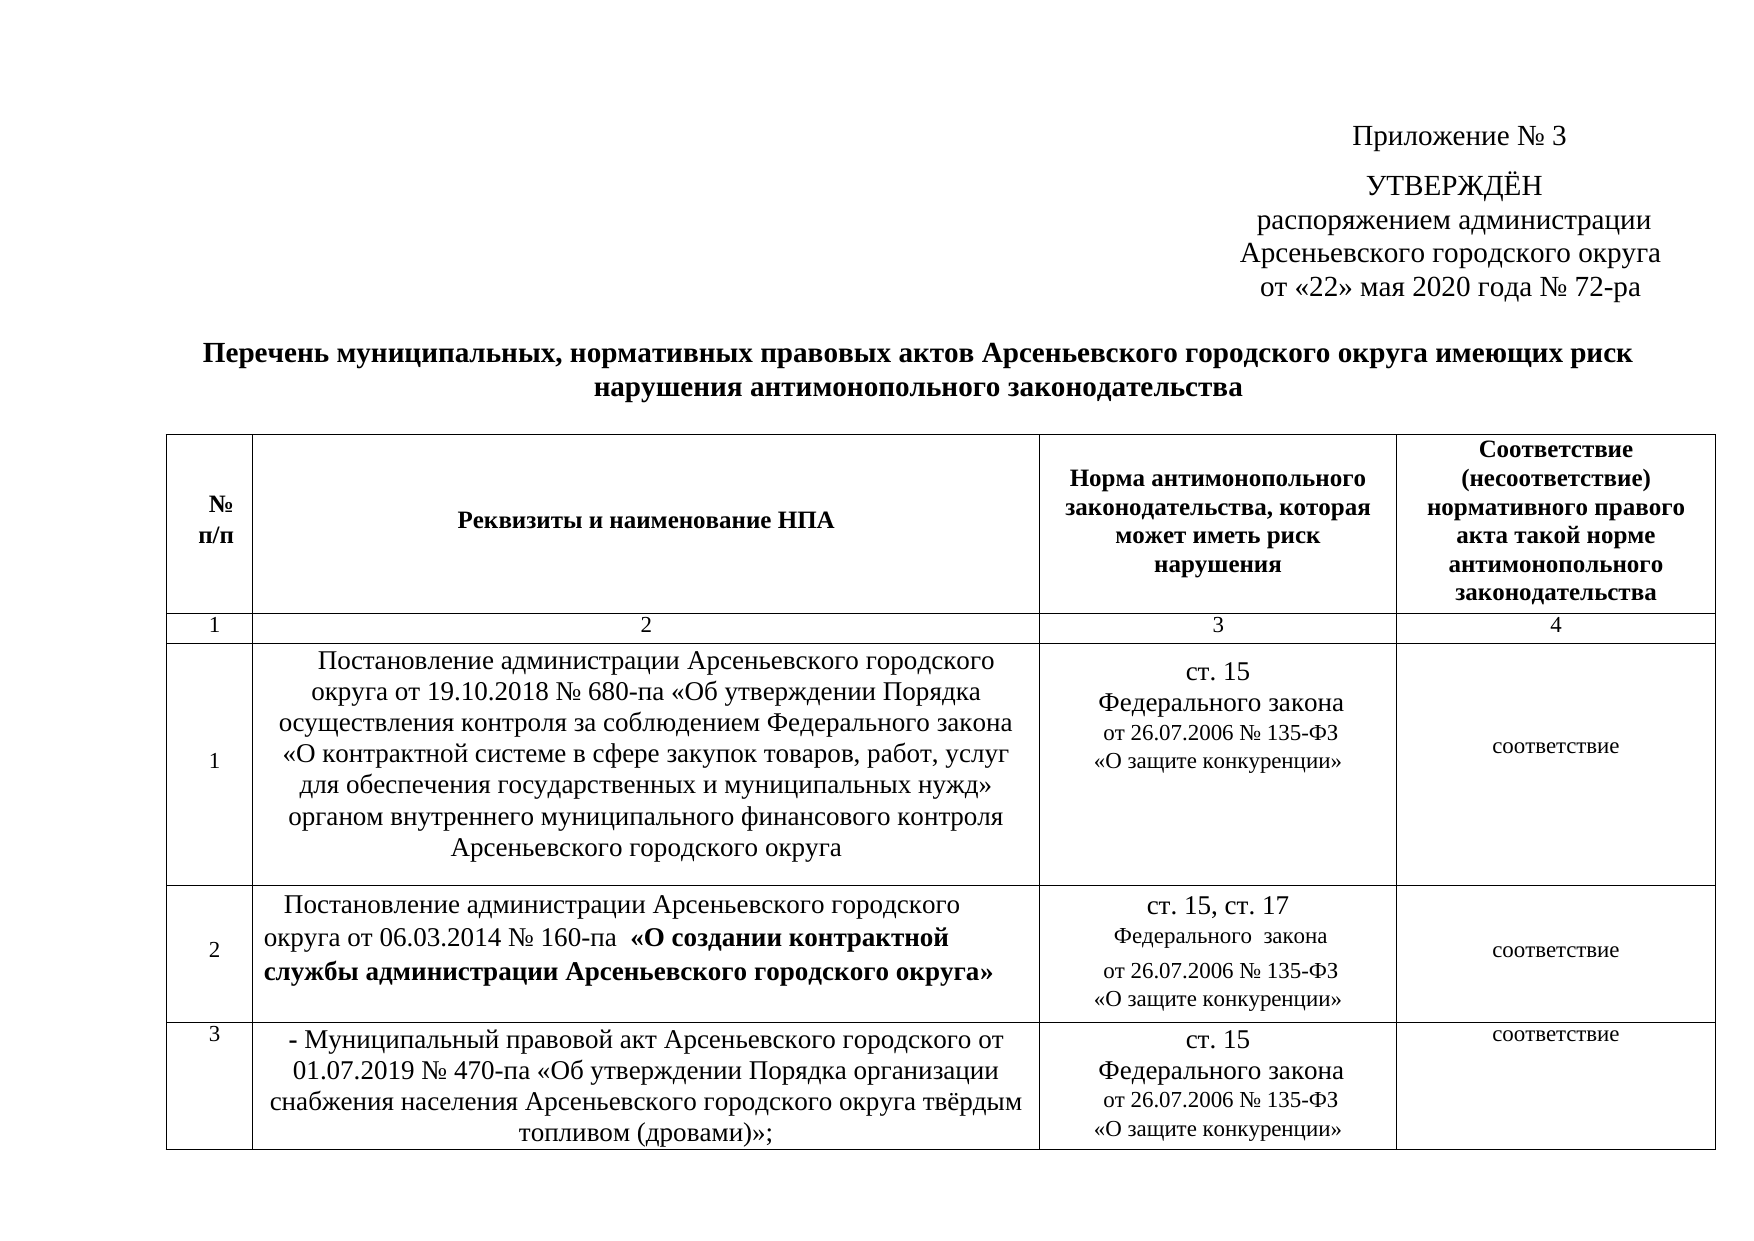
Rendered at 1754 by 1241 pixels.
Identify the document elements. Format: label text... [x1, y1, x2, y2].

table_cell 3 [167, 1023, 252, 1148]
text Перечень муниципальных, нормативных правовых актов Арсеньевского городского округа имеющих риск нарушения антимонопольного законодательства [177, 336, 1659, 403]
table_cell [253, 1023, 1039, 1148]
table_cell Постановление администрации Арсеньевского городского округа от 19.10.2018 № 680-па «Об утверждении Порядка осуществления контроля за соблюдением Федерального закона «О контрактной системе в сфере закупок товаров, работ, услуг для обеспечения государственных и муниципальных нужд» органом внутреннего муниципального финансового контроля Арсеньевского городского округа [253, 644, 1039, 885]
table_cell 1 [167, 644, 252, 885]
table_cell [1040, 1023, 1396, 1148]
table_cell соответствие [1397, 644, 1715, 885]
table_cell ст. 15, ст. 17 Федерального закона от 26.07.2006 № 135-ФЗ «О защите конкуренции» [1040, 886, 1396, 1022]
table_header Соответствие (несоответствие) нормативного правого акта такой норме антимонопольного законодательства [1397, 435, 1715, 613]
table_cell 2 [253, 614, 1039, 643]
table_header Реквизиты и наименование НПА [253, 435, 1039, 613]
text от «22» мая 2020 года № 72-ра [753, 269, 1665, 303]
table_cell ст. 15 Федерального закона от 26.07.2006 № 135-ФЗ «О защите конкуренции» [1040, 644, 1396, 885]
text распоряжением администрации [753, 202, 1665, 236]
table_cell 2 [167, 886, 252, 1022]
table_cell соответствие [1397, 886, 1715, 1022]
text Арсеньевского городского округа [753, 236, 1665, 269]
table_cell соответствие [1397, 1023, 1715, 1148]
text Приложение № 3 [753, 118, 1669, 152]
table_header № п/п [167, 435, 252, 613]
text УТВЕРЖДЁН [753, 168, 1665, 202]
table_header Норма антимонопольного законодательства, которая может иметь риск нарушения [1040, 435, 1396, 613]
table_cell 3 [1040, 614, 1396, 643]
table_cell Постановление администрации Арсеньевского городского округа от 06.03.2014 № 160-па «О создании контрактной службы администрации Арсеньевского городского округа» [253, 886, 1039, 1022]
table_cell 1 [167, 614, 252, 643]
table_cell 4 [1397, 614, 1715, 643]
